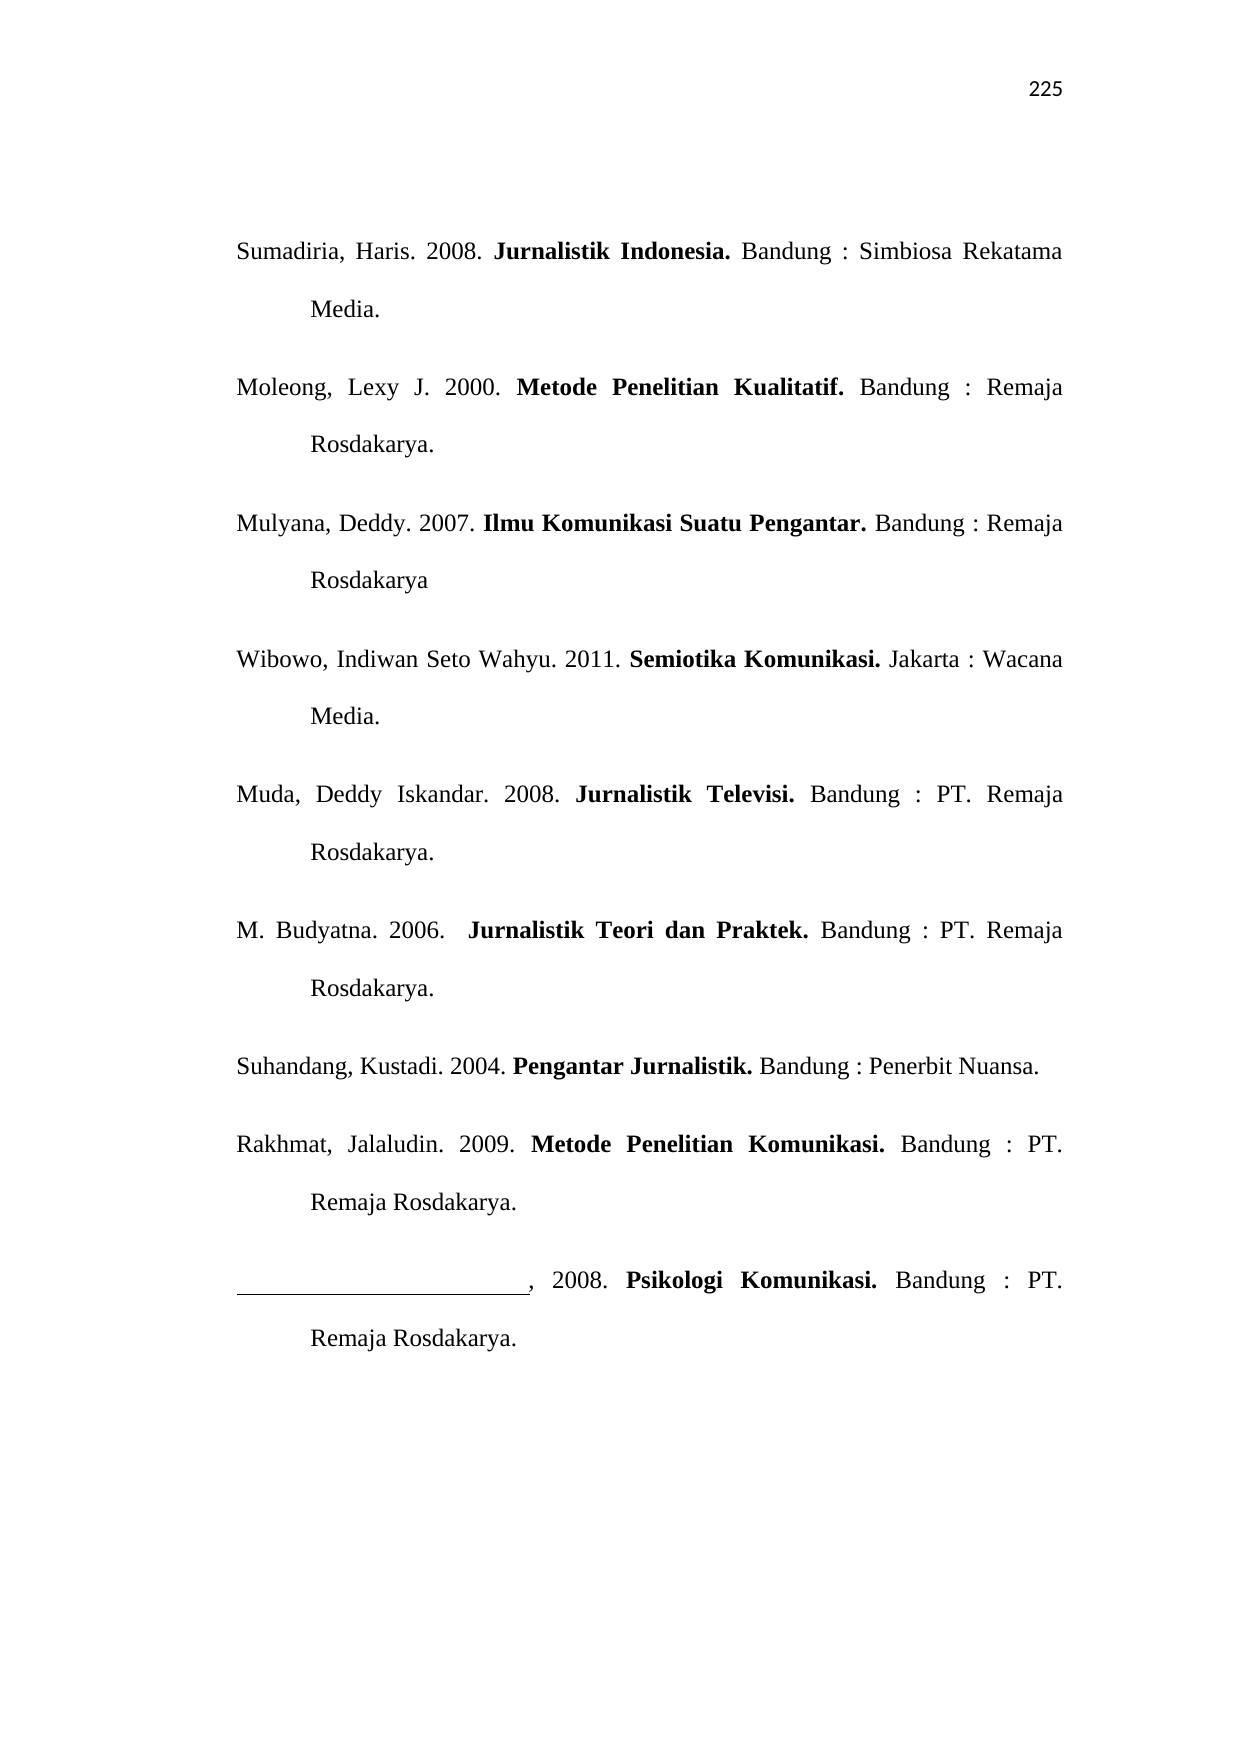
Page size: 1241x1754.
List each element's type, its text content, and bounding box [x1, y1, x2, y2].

text , 2008. Psikologi Komunikasi. Bandung : PT. Remaja Rosdakarya. [236, 1265, 1063, 1352]
text Moleong, Lexy J. 2000. Metode Penelitian Kualitatif. Bandung : Remaja Rosdakarya. [236, 372, 1063, 458]
text Rakhmat, Jalaludin. 2009. Metode Penelitian Komunikasi. Bandung : PT. Remaja Rosdakarya. [236, 1129, 1063, 1216]
text Sumadiria, Haris. 2008. Jurnalistik Indonesia. Bandung : Simbiosa Rekatama Media. [236, 236, 1063, 322]
text M. Budyatna. 2006. Jurnalistik Teori dan Praktek. Bandung : PT. Remaja Rosdakarya. [236, 915, 1063, 1002]
text Wibowo, Indiwan Seto Wahyu. 2011. Semiotika Komunikasi. Jakarta : Wacana Media. [236, 644, 1063, 730]
text Mulyana, Deddy. 2007. Ilmu Komunikasi Suatu Pengantar. Bandung : Remaja Rosdakarya [236, 508, 1063, 594]
text Suhandang, Kustadi. 2004. Pengantar Jurnalistik. Bandung : Penerbit Nuansa. [236, 1051, 1063, 1080]
text Muda, Deddy Iskandar. 2008. Jurnalistik Televisi. Bandung : PT. Remaja Rosdakarya. [236, 779, 1063, 866]
